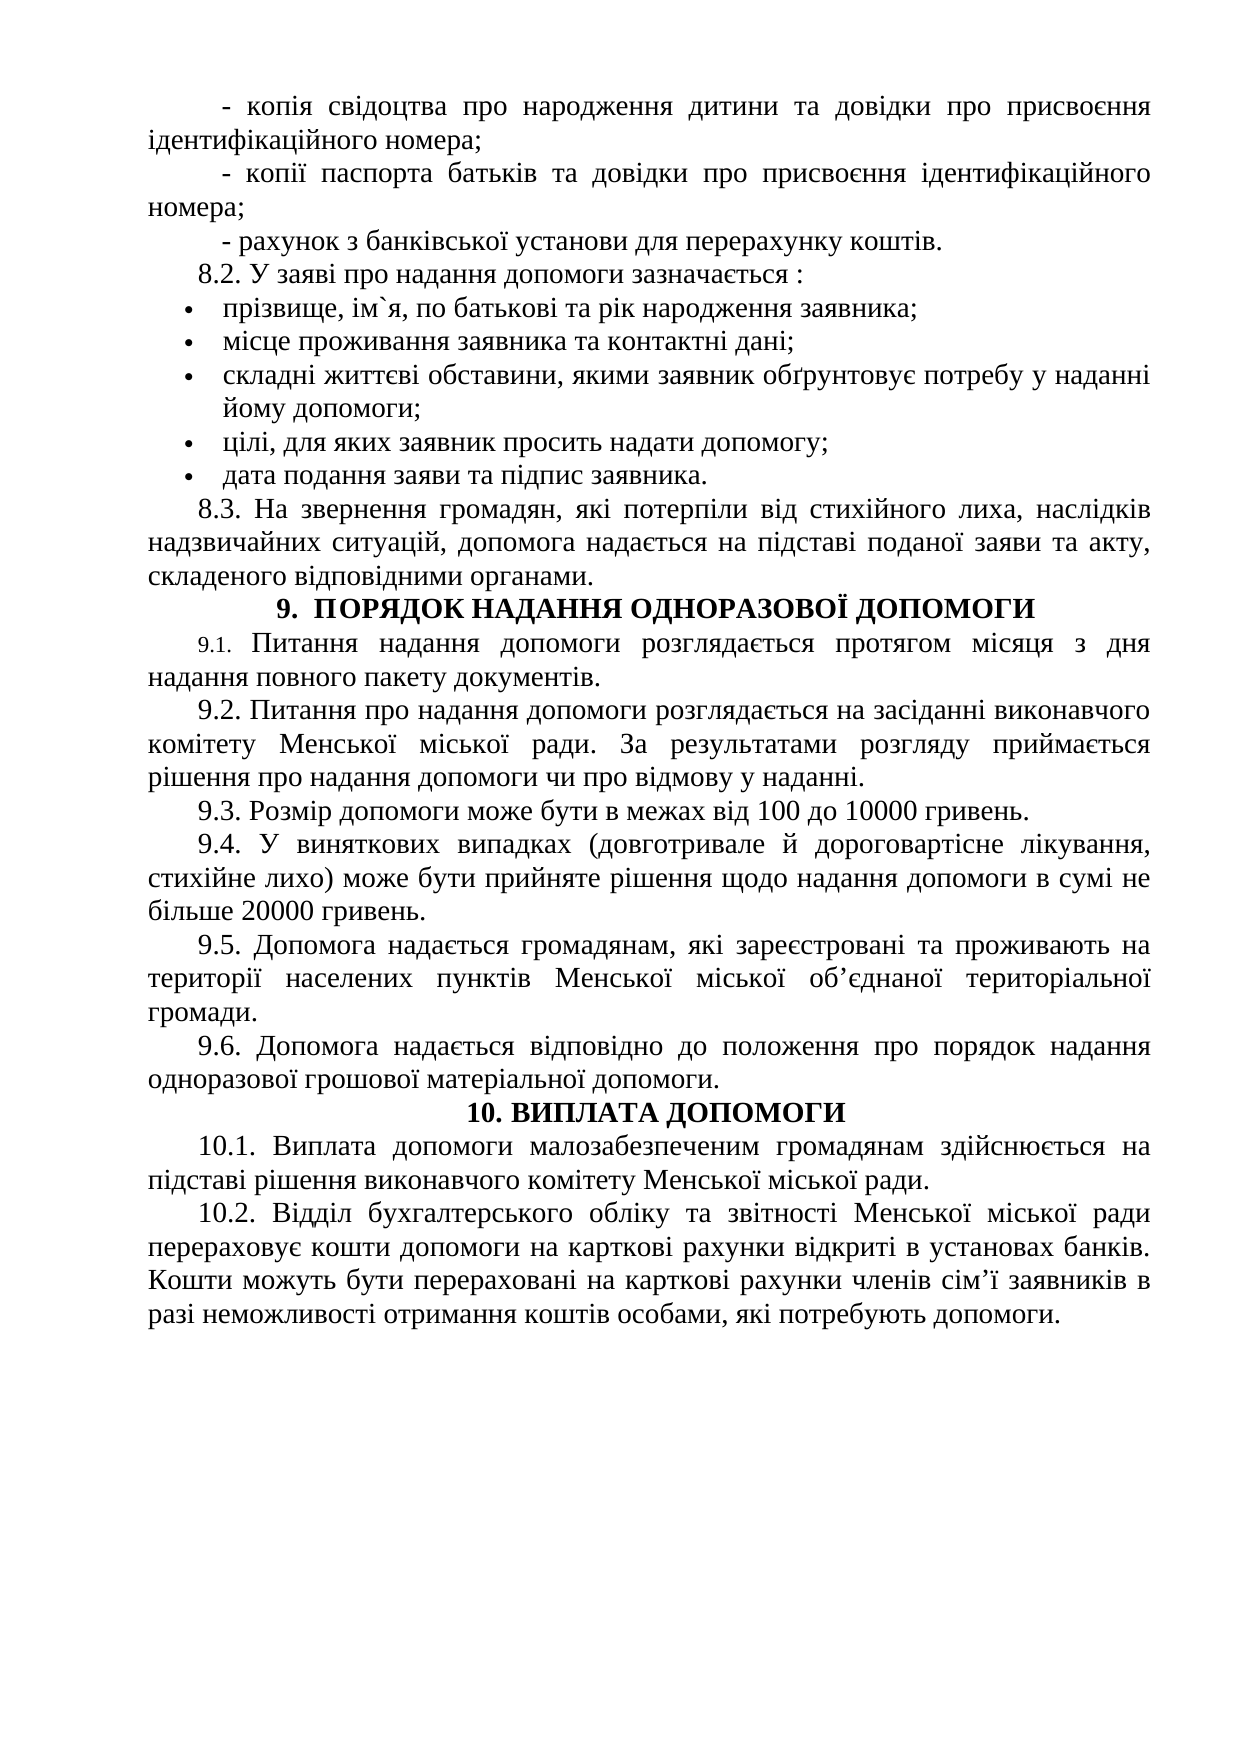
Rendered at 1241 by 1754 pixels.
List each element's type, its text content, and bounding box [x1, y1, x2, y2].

text 9.5. Допомога надається громадянам, які зареєстровані та проживають на території населених пунктів Менської міської об’єднаної територіальної громади. [148, 927, 1152, 1028]
text 9.2. Питання про надання допомоги розглядається на засіданні виконавчого комітету Менської міської ради. За результатами розгляду приймається рішення про надання допомоги чи про відмову у наданні. [148, 692, 1152, 793]
list цілі, для яких заявник просить надати допомогу; [185, 424, 1152, 457]
list складні життєві обставини, якими заявник обґрунтовує потребу у наданні йому допомоги; [185, 357, 1152, 424]
list ВИПЛАТА ДОПОМОГИ [160, 1095, 1152, 1128]
list прізвище, ім`я, по батькові та рік народження заявника; [185, 290, 1152, 323]
text 8.2. У заяві про надання допомоги зазначається : [148, 256, 1152, 290]
text 9.3. Розмір допомоги може бути в межах від 100 до 10000 гривень. [148, 793, 1152, 826]
text 9.1. Питання надання допомоги розглядається протягом місяця з дня надання повного пакету документів. [148, 625, 1152, 692]
list П ОРЯДОК НАДАННЯ ОДНОРАЗОВОЇ ДОПОМОГИ [160, 592, 1152, 625]
text - копії паспорта батьків та довідки про присвоєння ідентифікаційного номера; [148, 156, 1152, 223]
list місце проживання заявника та контактні дані; [185, 323, 1152, 357]
text 10.2. Відділ бухгалтерського обліку та звітності Менської міської ради перераховує кошти допомоги на карткові рахунки відкриті в установах банків. Кошти можуть бути перераховані на карткові рахунки членів сім’ї заявників в разі неможливості отримання коштів особами, які потребують допомоги. [148, 1195, 1152, 1329]
text 10.1. Виплата допомоги малозабезпеченим громадянам здійснюється на підставі рішення виконавчого комітету Менської міської ради. [148, 1128, 1152, 1195]
text 8.3. На звернення громадян, які потерпіли від стихійного лиха, наслідків надзвичайних ситуацій, допомога надається на підставі поданої заяви та акту, складеного відповідними органами. [148, 491, 1152, 592]
text 9.6. Допомога надається відповідно до положення про порядок надання одноразової грошової матеріальної допомоги. [148, 1028, 1152, 1095]
text 9.4. У виняткових випадках (довготривале й дороговартісне лікування, стихійне лихо) може бути прийняте рішення щодо надання допомоги в сумі не більше 20000 гривень. [148, 826, 1152, 927]
text - рахунок з банківської установи для перерахунку коштів. [148, 223, 1152, 256]
text - копія свідоцтва про народження дитини та довідки про присвоєння ідентифікаційного номера; [148, 88, 1152, 156]
list дата подання заяви та підпис заявника. [185, 457, 1152, 491]
